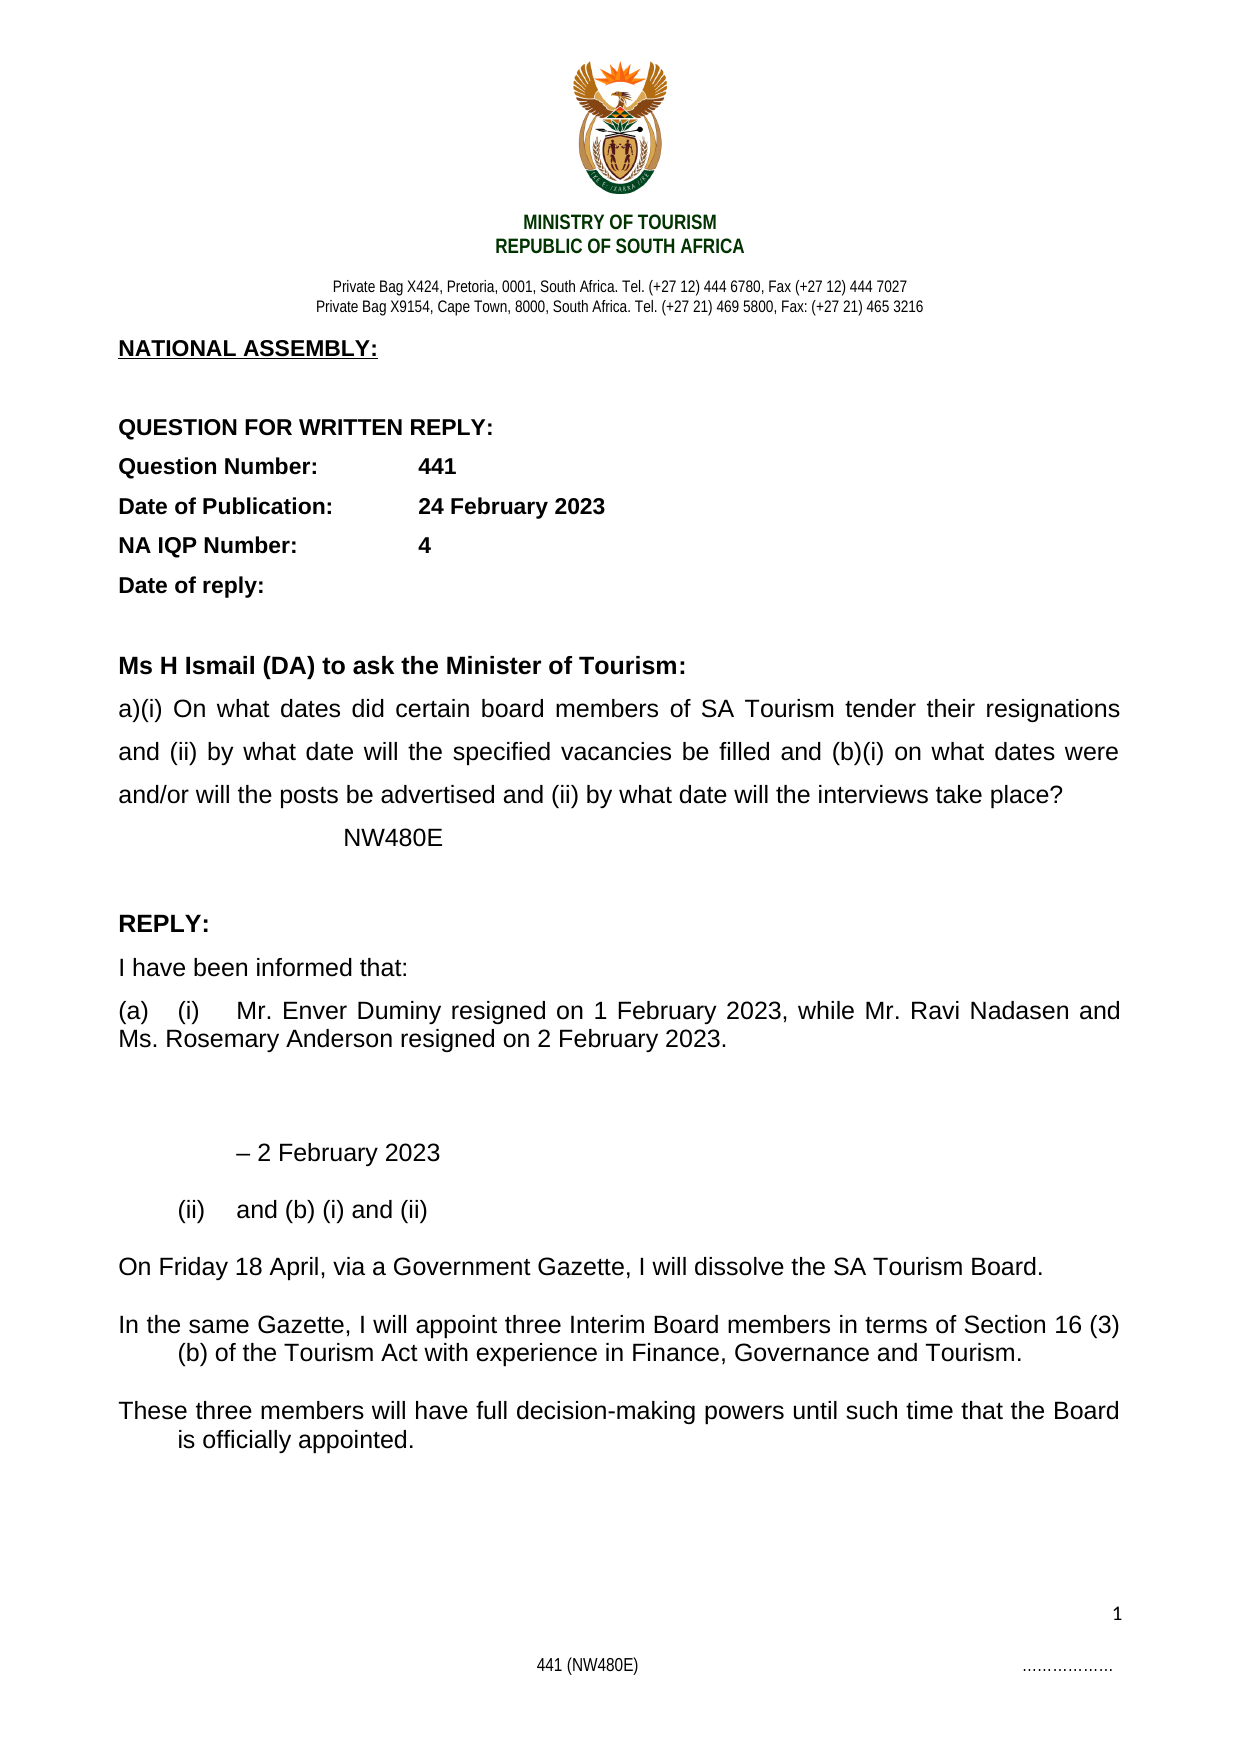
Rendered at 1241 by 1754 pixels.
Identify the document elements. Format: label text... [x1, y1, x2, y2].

text On Friday 18 April, via a Government Gazette, I will dissolve the SA Tourism Board. [118, 1252, 1122, 1281]
text (a) (i) Mr. Enver Duminy resigned on 1 February 2023, while Mr. Ravi Nadasen and Ms. Rosemary Anderson resigned on 2 February 2023. [118, 996, 1122, 1053]
text I have been informed that: [118, 952, 1122, 981]
text (ii) and (b) (i) and (ii) [118, 1195, 1122, 1223]
text – 2 February 2023 [118, 1138, 1122, 1167]
text REPUBLIC OF SOUTH AFRICA [118, 234, 1122, 258]
text Date of Publication: 24 February 2023 [103, 493, 1122, 519]
text NATIONAL ASSEMBLY: [118, 335, 1122, 361]
text Ms H Ismail (DA) to ask the Minister of Tourism: [118, 651, 1122, 679]
text MINISTRY OF TOURISM [118, 210, 1122, 234]
text Private Bag X424, Pretoria, 0001, South Africa. Tel. (+27 12) 444 6780, Fax (+27 12) 444 7027 [118, 277, 1122, 296]
text Private Bag X9154, Cape Town, 8000, South Africa. Tel. (+27 21) 469 5800, Fax: (+27 21) 465 3216 [118, 296, 1122, 316]
text QUESTION FOR WRITTEN REPLY: [118, 414, 1122, 440]
text a)(i) On what dates did certain board members of SA Tourism tender their resignations and (ii) by what date will the specified vacancies be filled and (b)(i) on what dates were and/or will the posts be advertised and (ii) by what date will the interviews take place? NW480E [118, 694, 1122, 852]
text REPLY: [103, 909, 1122, 938]
text Question Number: 441 [103, 453, 1122, 479]
text NA IQP Number: 4 [118, 532, 1122, 558]
picture [573, 61, 667, 194]
text In the same Gazette, I will appoint three Interim Board members in terms of Section 16 (3) (b) of the Tourism Act with experience in Finance, Governance and Tourism. [118, 1310, 1122, 1367]
text These three members will have full decision-making powers until such time that the Board is officially appointed. [118, 1396, 1122, 1453]
text Date of reply: [118, 572, 1122, 598]
